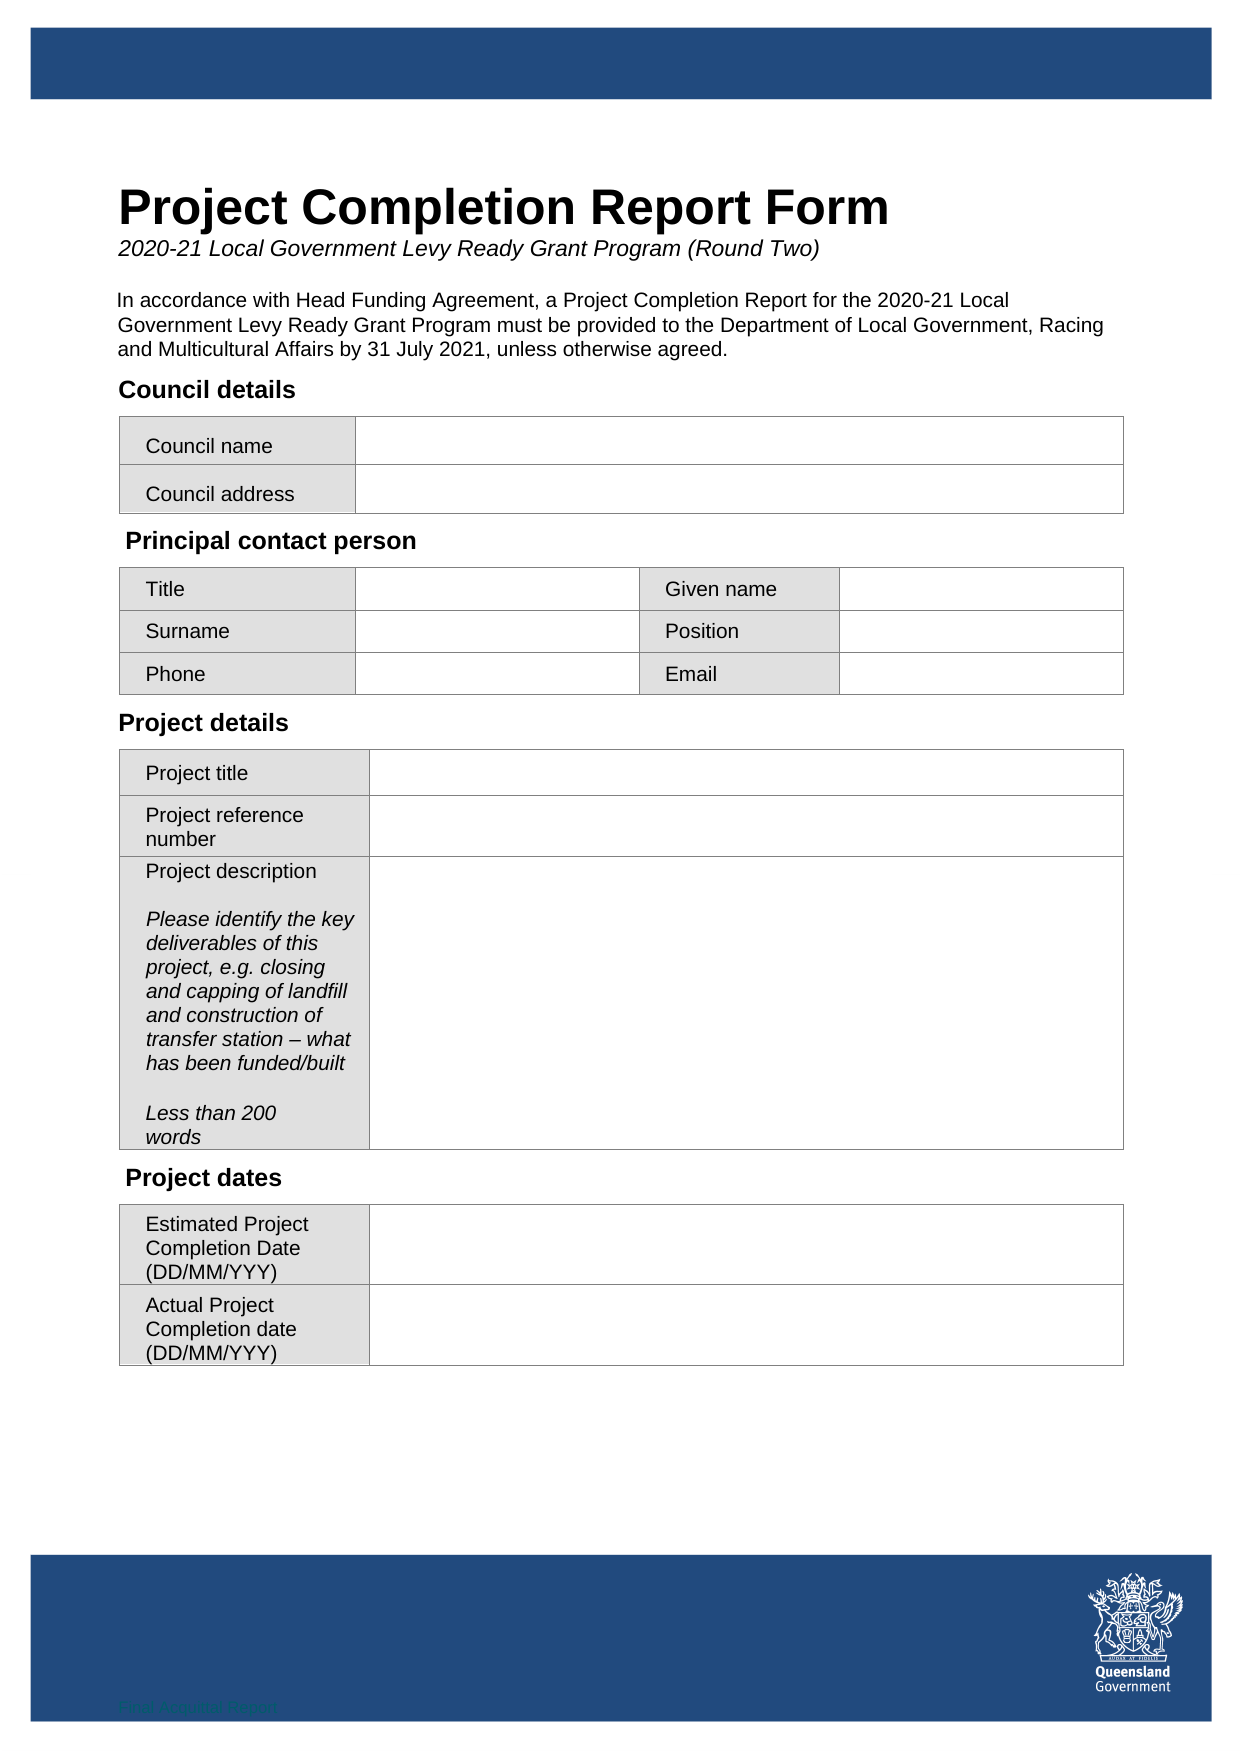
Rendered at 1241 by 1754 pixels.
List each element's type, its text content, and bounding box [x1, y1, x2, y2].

table_cell [356, 611, 639, 652]
table_header Council name [120, 417, 355, 464]
table_cell Position [640, 611, 839, 652]
table_header Estimated Project Completion Date (DD/MM/YYY) [120, 1205, 369, 1284]
table_header [356, 568, 639, 610]
table_header [356, 417, 1123, 464]
table_cell [370, 1285, 1123, 1364]
table_cell Project description Please identify the key deliverables of this project, e.g. closing and capping of landfill and construction of transfer station – what has been funded/built Less than 200 words [120, 857, 369, 1149]
picture [1, 0, 1241, 1751]
subtitle Council details [118, 375, 1123, 403]
table_header [370, 750, 1123, 795]
table_cell [370, 857, 1123, 1149]
table_header Given name [640, 568, 839, 610]
table_cell [356, 653, 639, 694]
subtitle Project dates [118, 1163, 1123, 1191]
table_cell [840, 611, 1123, 652]
text Project Completion Report Form [118, 177, 1123, 235]
table_cell [356, 465, 1123, 512]
text In accordance with Head Funding Agreement, a Project Completion Report for the 2020-21 Local Government Levy Ready Grant Program must be provided to the Department of Local Government, Racing and Multicultural Affairs by 31 July 2021, unless otherwise agreed. [116, 287, 1123, 361]
table_cell [370, 796, 1123, 856]
table_cell [840, 653, 1123, 694]
table_header Title [120, 568, 355, 610]
table_cell Email [640, 653, 839, 694]
table_cell Phone [120, 653, 355, 694]
table_cell Actual Project Completion date (DD/MM/YYY) [120, 1285, 369, 1364]
text 2020-21 Local Government Levy Ready Grant Program (Round Two) [118, 235, 1123, 261]
table_cell Project reference number [120, 796, 369, 856]
subtitle Project details [118, 708, 1123, 737]
table_header [370, 1205, 1123, 1284]
table_cell Surname [120, 611, 355, 652]
table_cell Council address [120, 465, 355, 512]
table_header Project title [120, 750, 369, 795]
subtitle Principal contact person [118, 526, 1123, 555]
table_header [840, 568, 1123, 610]
